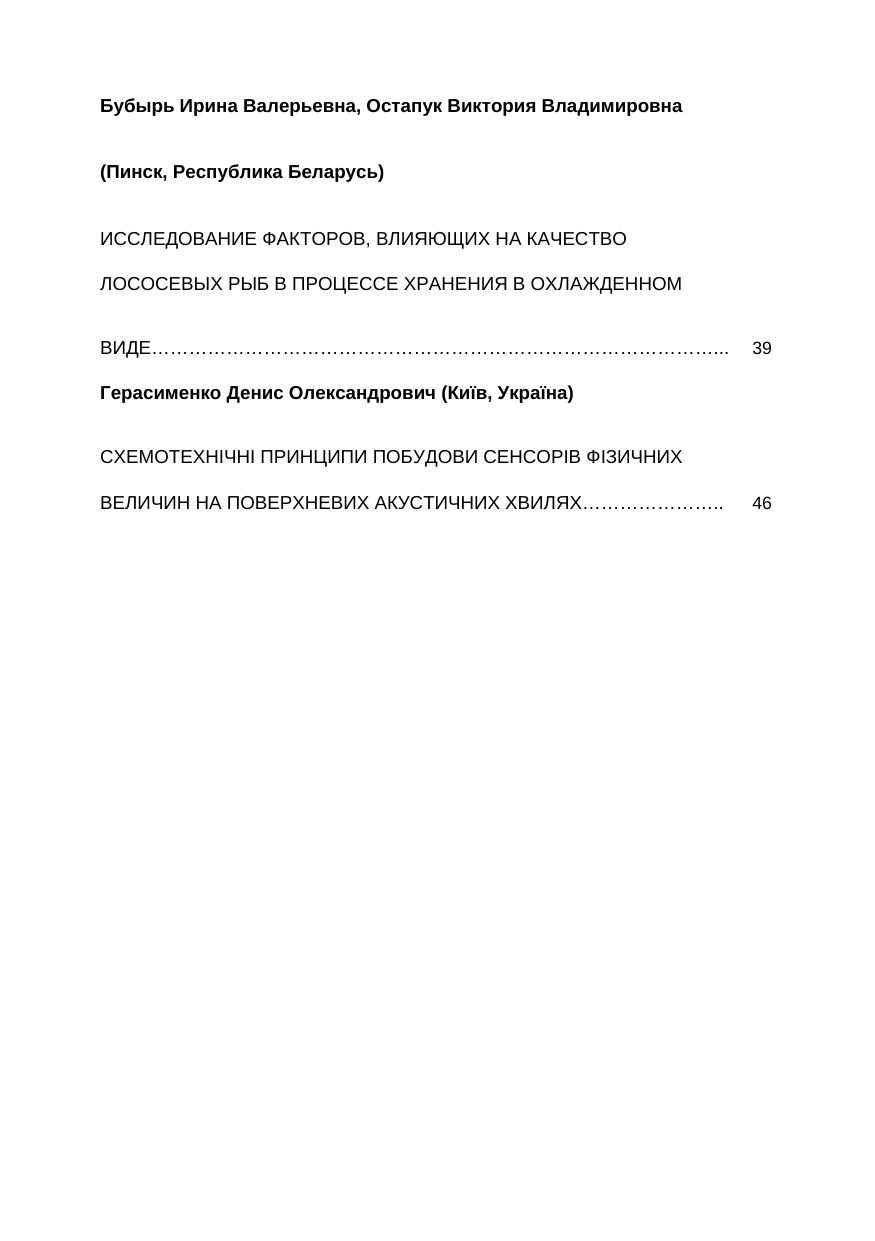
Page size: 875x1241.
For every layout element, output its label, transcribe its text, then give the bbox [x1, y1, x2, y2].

text ИССЛЕДОВАНИЕ ФАКТОРОВ, ВЛИЯЮЩИХ НА КАЧЕСТВО [100, 228, 781, 250]
text (Пинск, Республика Беларусь) [100, 161, 781, 183]
text Бубырь Ирина Валерьевна, Остапук Виктория Владимировна [100, 95, 781, 116]
text Герасименко Денис Олександрович (Київ, Україна) [100, 383, 781, 404]
text ЛОСОСЕВЫХ РЫБ В ПРОЦЕССЕ ХРАНЕНИЯ В ОХЛАЖДЕННОМ [100, 274, 781, 295]
text СХЕМОТЕХНІЧНІ ПРИНЦИПИ ПОБУДОВИ СЕНСОРІВ ФІЗИЧНИХ [100, 446, 781, 468]
text ВЕЛИЧИН НА ПОВЕРХНЕВИХ АКУСТИЧНИХ ХВИЛЯХ………………….. 46 [100, 492, 781, 513]
text ВИДЕ………………………………………………………………………………... 39 [100, 337, 781, 358]
